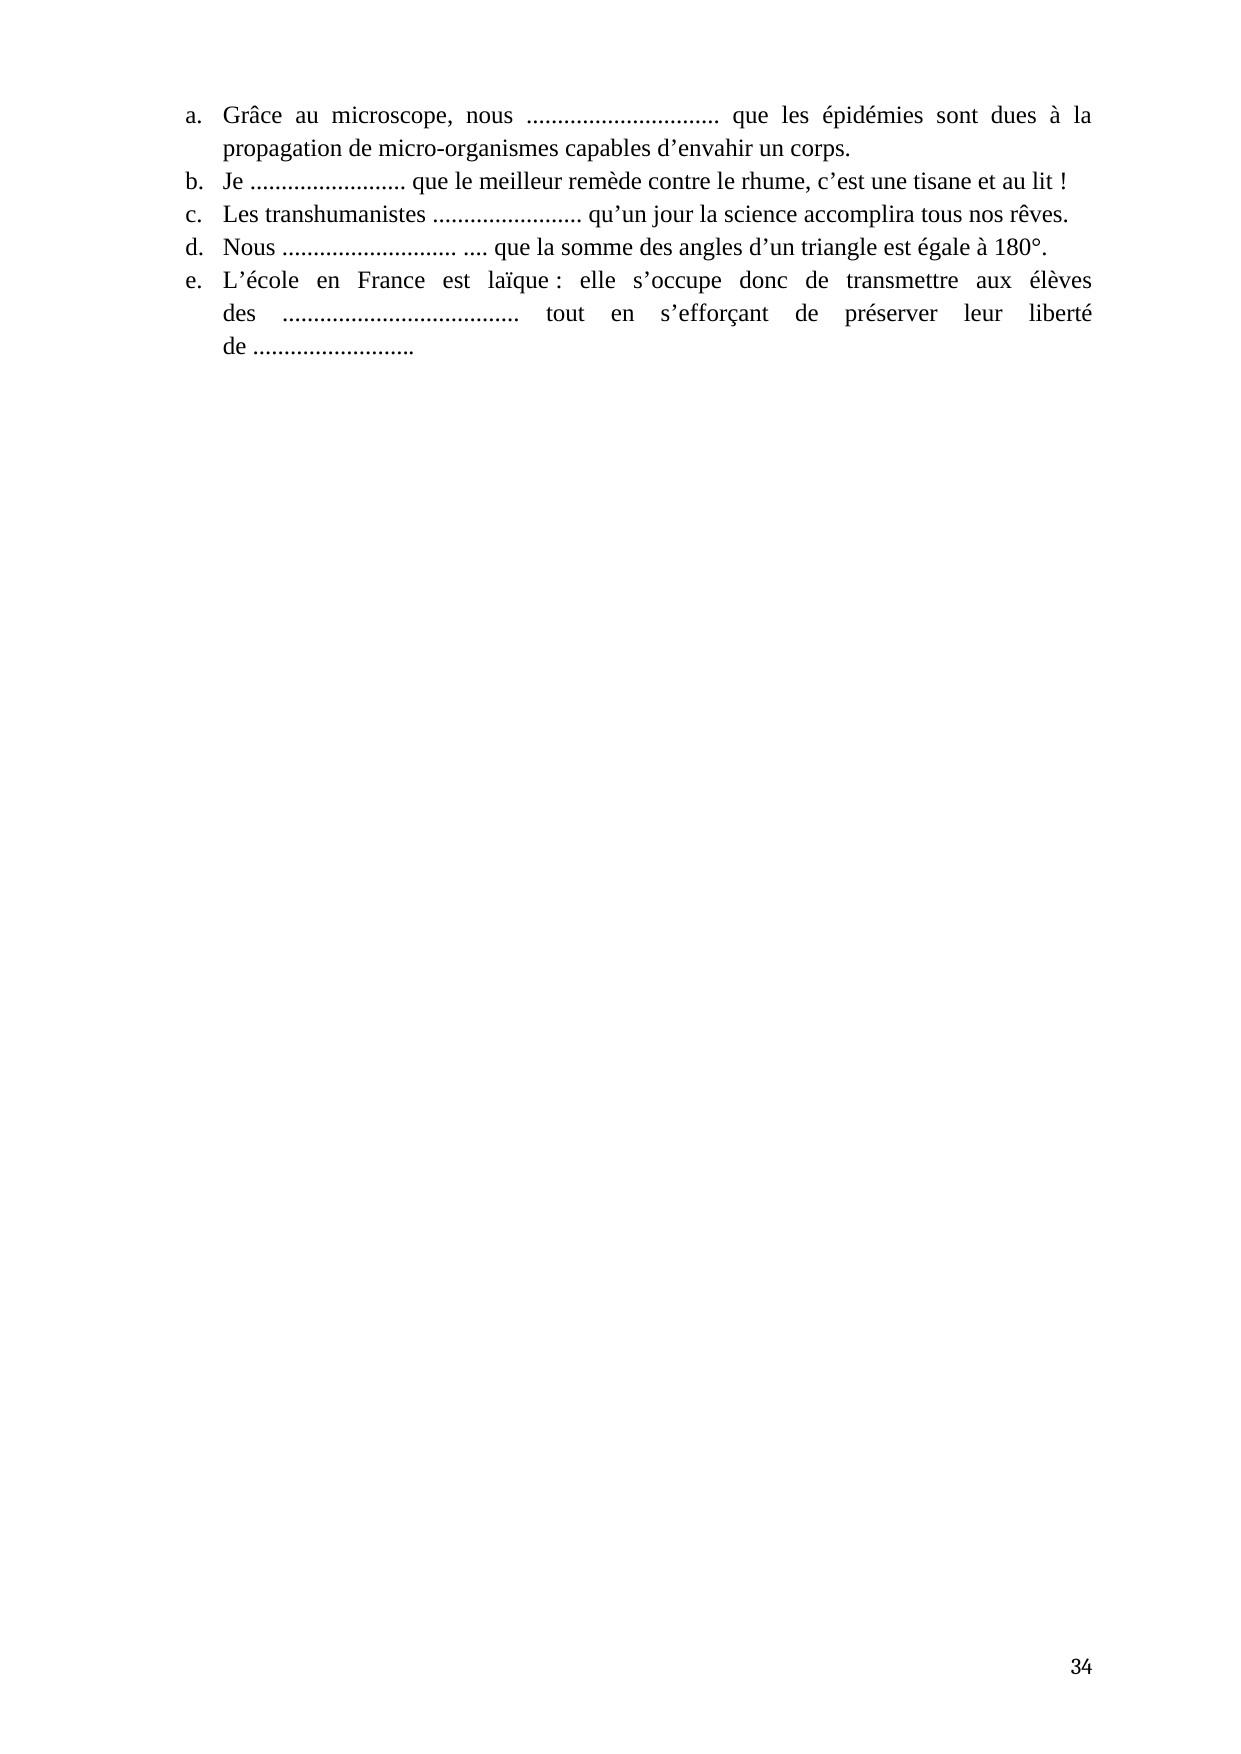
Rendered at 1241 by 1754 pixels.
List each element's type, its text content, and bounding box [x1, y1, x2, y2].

list Je ......................... que le meilleur remède contre le rhume, c’est une tisane et au lit ! [185, 166, 1093, 195]
list Nous ............................ .... que la somme des angles d’un triangle est égale à 180°. [185, 232, 1093, 261]
list Grâce au microscope, nous ............................... que les épidémies sont dues à la propagation de micro-organismes capables d’envahir un corps. [185, 100, 1093, 162]
list Les transhumanistes ........................ qu’un jour la science accomplira tous nos rêves. [185, 199, 1093, 228]
list L’école en France est laïque : elle s’occupe donc de transmettre aux élèves des ...................................... tout en s’efforçant de préserver leur liberté de .......................... [185, 265, 1093, 360]
